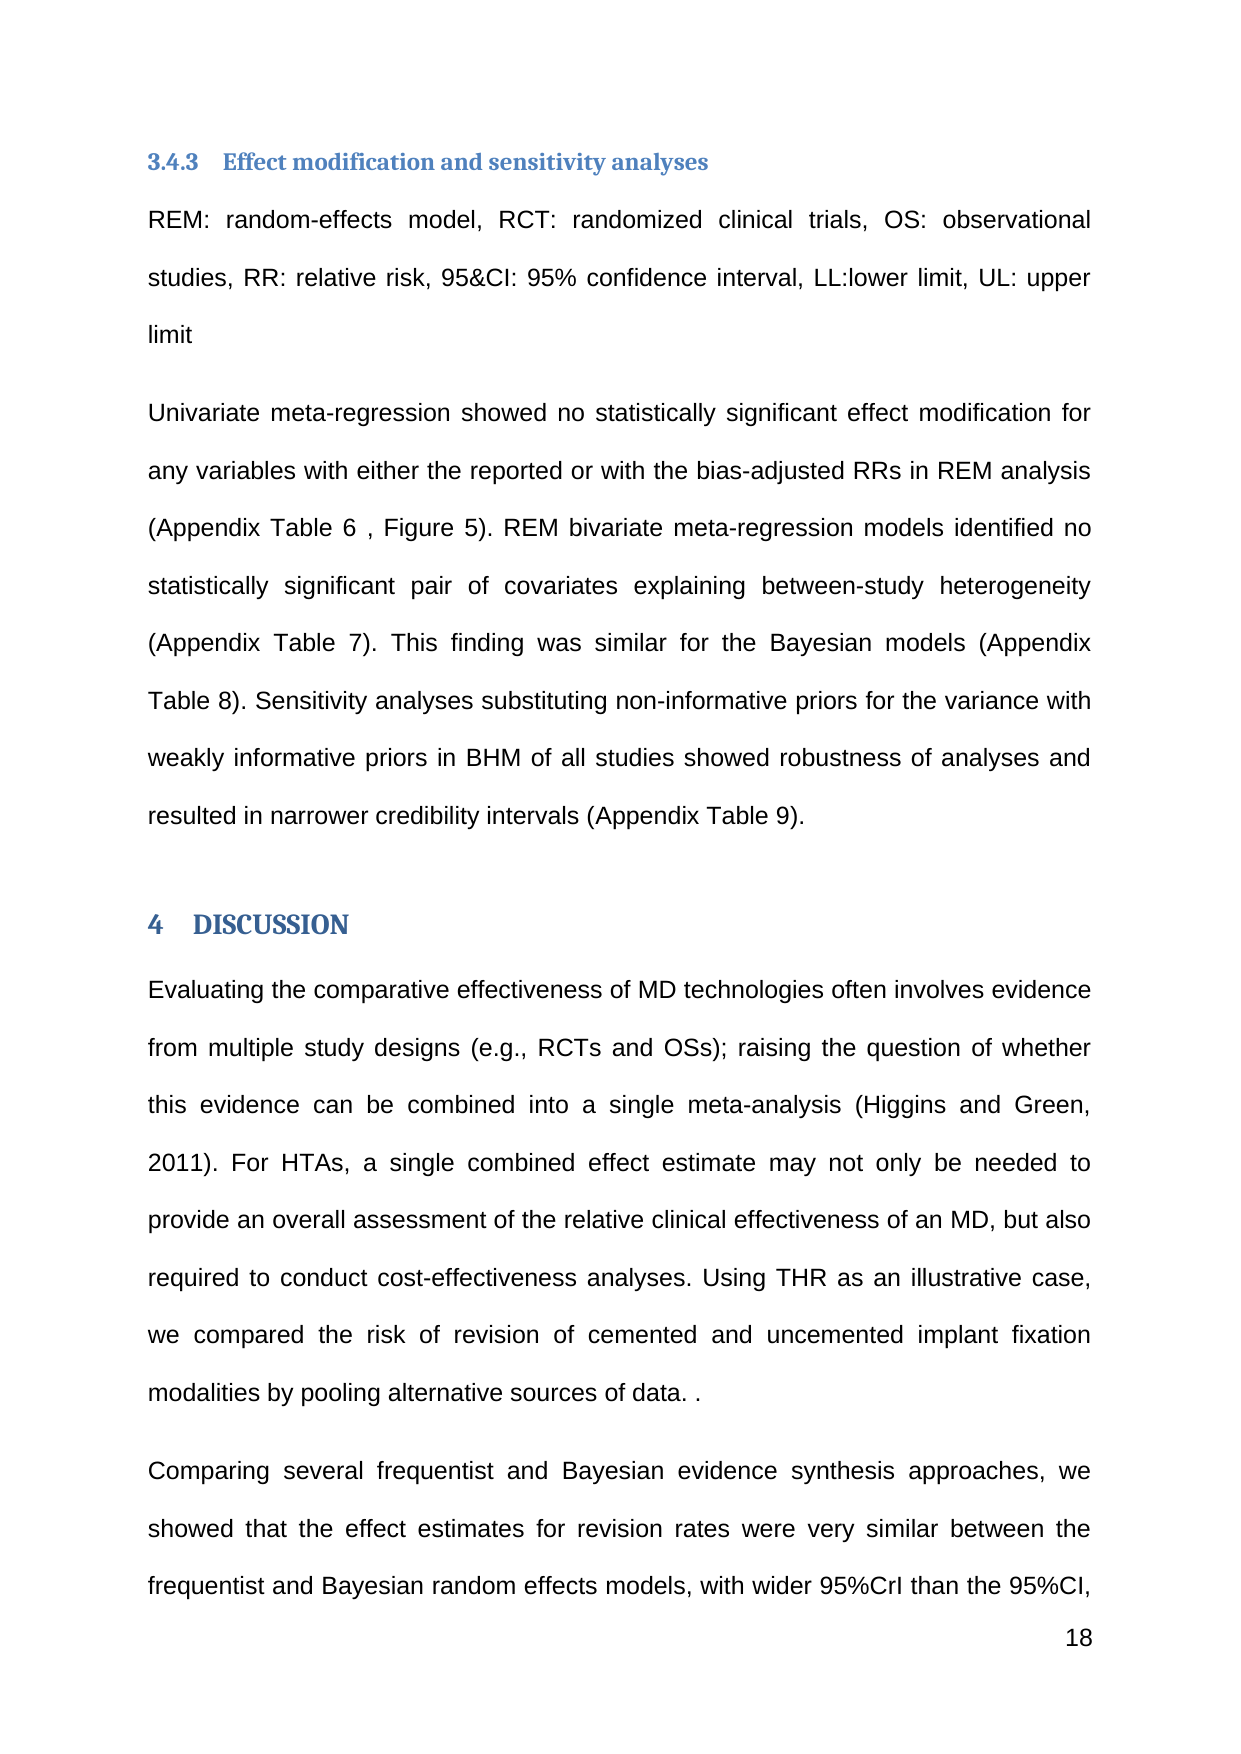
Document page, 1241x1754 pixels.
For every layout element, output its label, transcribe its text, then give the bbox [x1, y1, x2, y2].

subtitle Effect modification and sensitivity analyses [148, 148, 1093, 176]
text Univariate meta-regression showed no statistically significant effect modification for any variables with either the reported or with the bias-adjusted RRs in REM analysis (Appendix Table 6 , Figure 5). REM bivariate meta-regression models identified no statistically significant pair of covariates explaining between-study heterogeneity (Appendix Table 7). This finding was similar for the Bayesian models (Appendix Table 8). Sensitivity analyses substituting non-informative priors for the variance with weakly informative priors in BHM of all studies showed robustness of analyses and resulted in narrower credibility intervals (Appendix Table 9). [148, 398, 1093, 830]
text Figure 5. Subgroups in classical random effects meta-analyses bias- unadjusted and bias-adjusted [148, 205, 1093, 349]
text Evaluating the comparative effectiveness of MD technologies often involves evidence from multiple study designs (e.g., RCTs and OSs); raising the question of whether this evidence can be combined into a single meta-analysis (Higgins and Green, 2011). For HTAs, a single combined effect estimate may not only be needed to provide an overall assessment of the relative clinical effectiveness of an MD, but also required to conduct cost-effectiveness analyses. Using THR as an illustrative case, we compared the risk of revision of cemented and uncemented implant fixation modalities by pooling alternative sources of data. . [148, 976, 1093, 1407]
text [148, 1456, 1093, 1600]
subtitle DISCUSSION [148, 908, 1093, 942]
